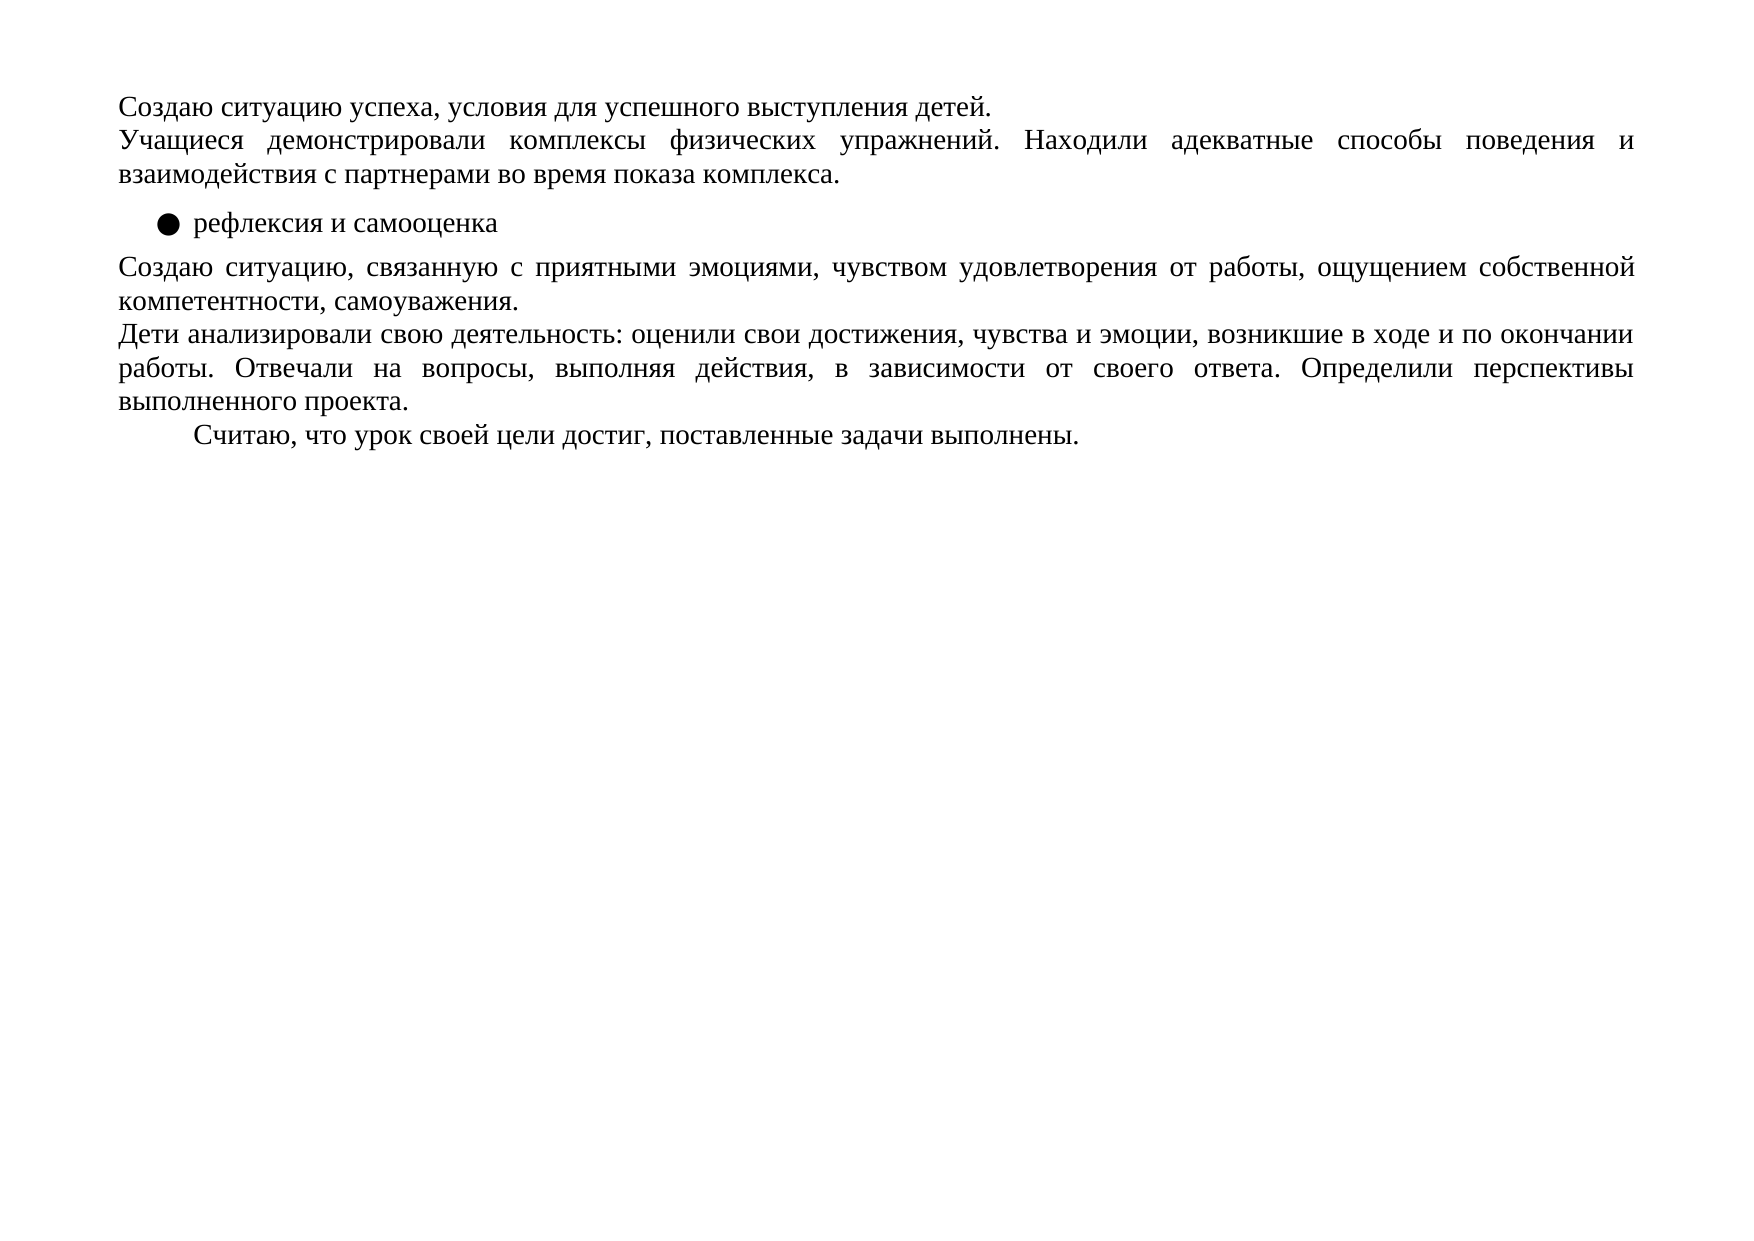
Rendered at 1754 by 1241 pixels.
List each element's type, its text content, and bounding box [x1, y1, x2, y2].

text Создаю ситуацию, связанную с приятными эмоциями, чувством удовлетворения от работы, ощущением собственной компетентности, самоуважения. [118, 249, 1636, 316]
text Учащиеся демонстрировали комплексы физических упражнений. Находили адекватные способы поведения и взаимодействия с партнерами во время показа комплекса. [118, 122, 1636, 189]
text Дети анализировали свою деятельность: оценили свои достижения, чувства и эмоции, возникшие в ходе и по окончании работы. Отвечали на вопросы, выполняя действия, в зависимости от своего ответа. Определили перспективы выполненного проекта. [118, 316, 1636, 417]
list рефлексия и самооценка [156, 189, 1636, 249]
text Создаю ситуацию успеха, условия для успешного выступления детей. [118, 89, 1636, 122]
text Считаю, что урок своей цели достиг, поставленные задачи выполнены. [118, 417, 1636, 450]
